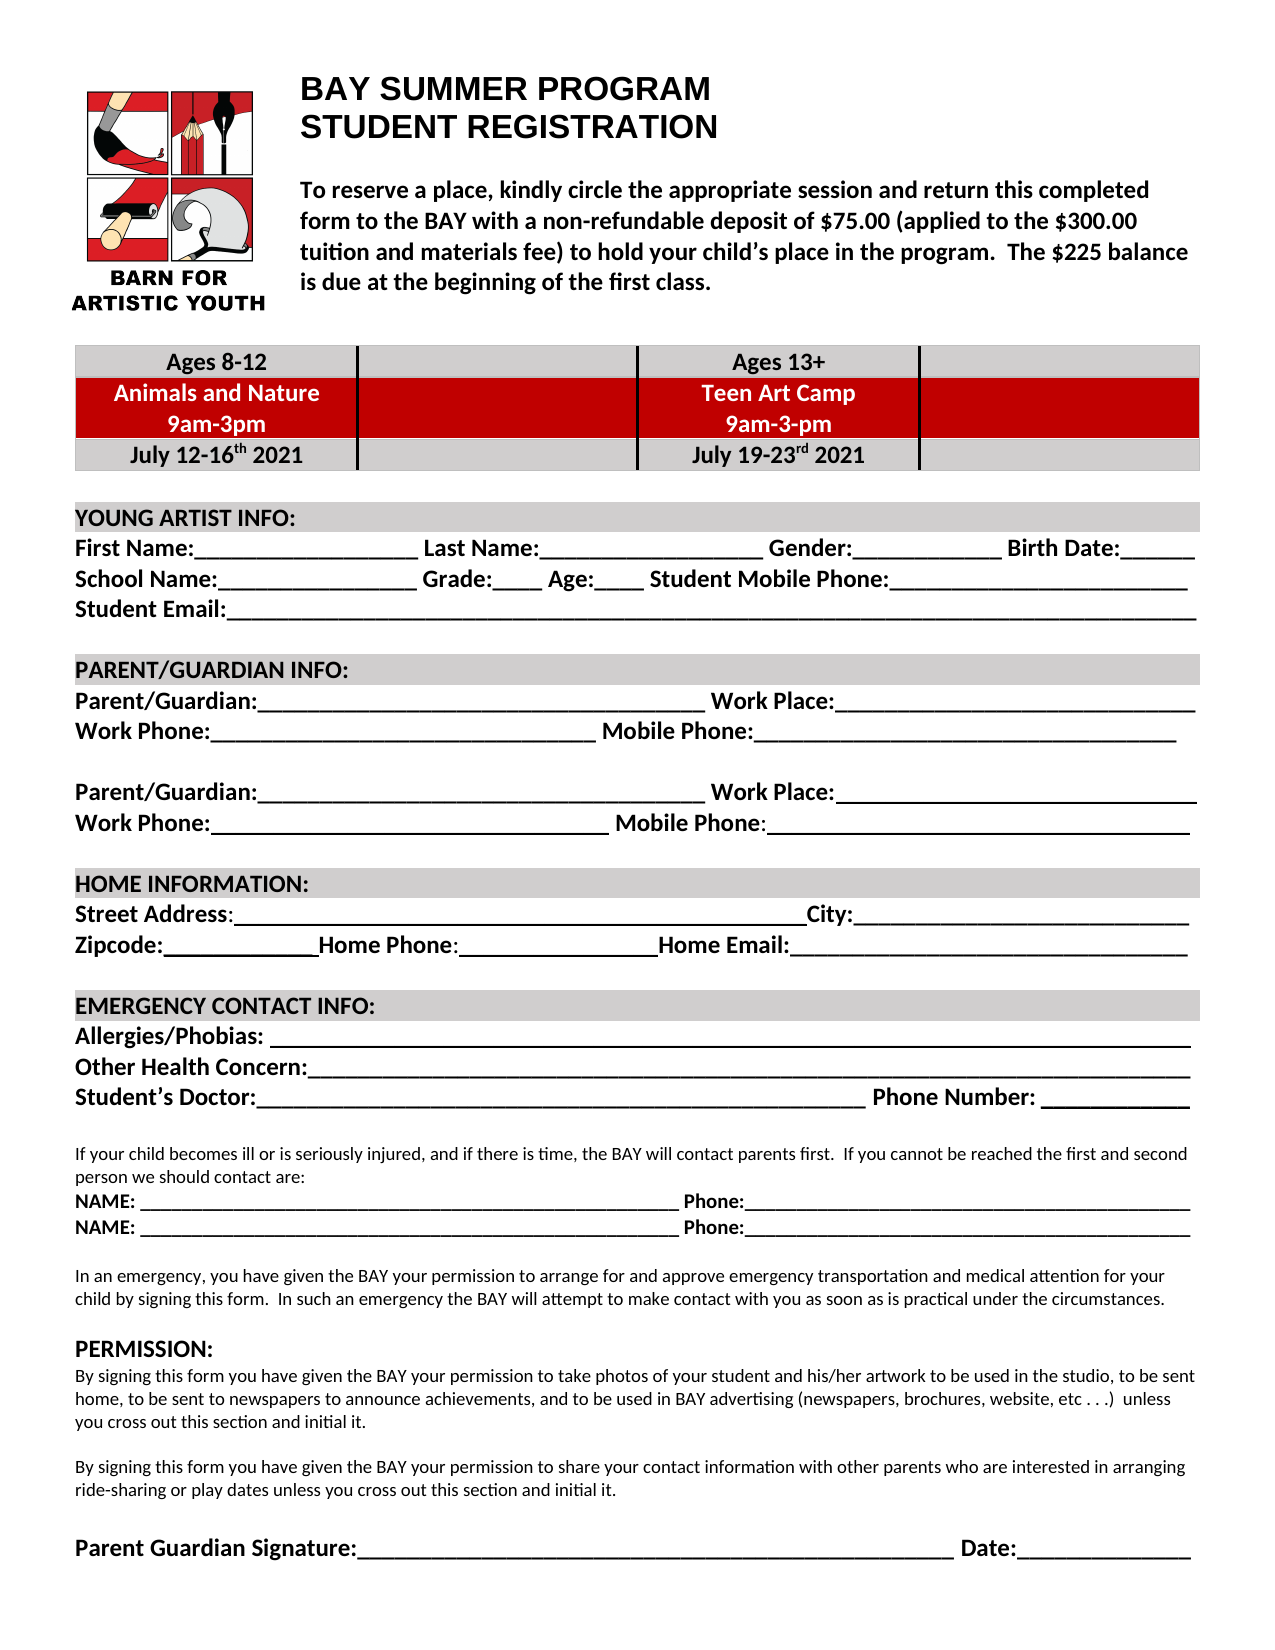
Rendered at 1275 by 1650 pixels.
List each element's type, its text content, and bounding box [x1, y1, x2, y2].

text HOME INFORMATION: [75, 868, 1200, 898]
text School Name:________________ Grade:____ Age:____ Student Mobile Phone:________________________ [75, 563, 1200, 593]
text NAME: ____________________________________________________ Phone:___________________________________________ [75, 1214, 1200, 1239]
text Allergies/Phobias: __________________________________________________________________________ [75, 1021, 1200, 1051]
text PARENT/GUARDIAN INFO: [75, 654, 1200, 685]
text BAY SUMMER PROGRAM [300, 69, 1200, 107]
text Parent Guardian Signature:________________________________________________ Date:______________ [75, 1532, 1200, 1562]
table_cell [359, 378, 636, 438]
table_cell [921, 378, 1199, 438]
text EMERGENCY CONTACT INFO: [75, 990, 1200, 1021]
table_cell Teen Art Camp 9am-3-pm [639, 378, 918, 438]
picture [71, 91, 266, 317]
text By signing this form you have given the BAY your permission to take photos of your student and his/her artwork to be used in the studio, to be sent home, to be sent to newspapers to announce achievements, and to be used in BAY advertising (newspapers, brochures, website, etc . . .) unless you cross out this section and initial it. [75, 1364, 1200, 1433]
table_cell July 12-16th 2021 [76, 440, 356, 470]
text YOUNG ARTIST INFO: [75, 502, 1200, 532]
text STUDENT REGISTRATION [300, 107, 1200, 146]
text By signing this form you have given the BAY your permission to share your contact information with other parents who are interested in arranging ride-sharing or play dates unless you cross out this section and initial it. [75, 1456, 1200, 1501]
text Parent/Guardian:____________________________________ Work Place:_____________________________ [75, 776, 1200, 807]
table_cell July 19-23rd 2021 [639, 440, 918, 470]
text PERMISSION: [75, 1333, 1200, 1364]
text Student Email:______________________________________________________________________________ [75, 593, 1200, 624]
text Work Phone:_______________________________ Mobile Phone:__________________________________ [75, 715, 1200, 746]
text If your child becomes ill or is seriously injured, and if there is time, the BAY will contact parents first. If you cannot be reached the first and second person we should contact are: [75, 1143, 1200, 1188]
text Work Phone:________________________________ Mobile Phone:__________________________________ [75, 807, 1200, 837]
text Street Address:______________________________________________City:___________________________ Zipcode:____________ Home Phone:________________Home Email:________________________________ [75, 898, 1200, 959]
text In an emergency, you have given the BAY your permission to arrange for and approve emergency transportation and medical attention for your child by signing this form. In such an emergency the BAY will attempt to make contact with you as soon as is practical under the circumstances. [75, 1265, 1200, 1311]
text Student’s Doctor:_________________________________________________ Phone Number: ____________ [75, 1082, 1200, 1112]
text NAME: ____________________________________________________ Phone:___________________________________________ [75, 1188, 1200, 1214]
text To reserve a place, kindly circle the appropriate session and return this completed form to the BAY with a non-refundable deposit of $75.00 (applied to the $300.00 tuition and materials fee) to hold your child’s place in the program. The $225 balance is due at the beginning of the first class. [300, 146, 1200, 297]
table_cell [359, 440, 636, 470]
table_cell [921, 440, 1199, 470]
table_header Ages 8-12 [76, 346, 356, 376]
table_header [359, 346, 636, 376]
text First Name:__________________ Last Name:__________________ Gender:____________ Birth Date:______ [75, 532, 1200, 563]
table_cell Animals and Nature 9am-3pm [76, 378, 356, 438]
text Other Health Concern:_______________________________________________________________________ [75, 1051, 1200, 1082]
table_header [921, 346, 1199, 376]
table_header Ages 13+ [639, 346, 918, 376]
text Parent/Guardian:____________________________________ Work Place:_____________________________ [75, 685, 1200, 715]
